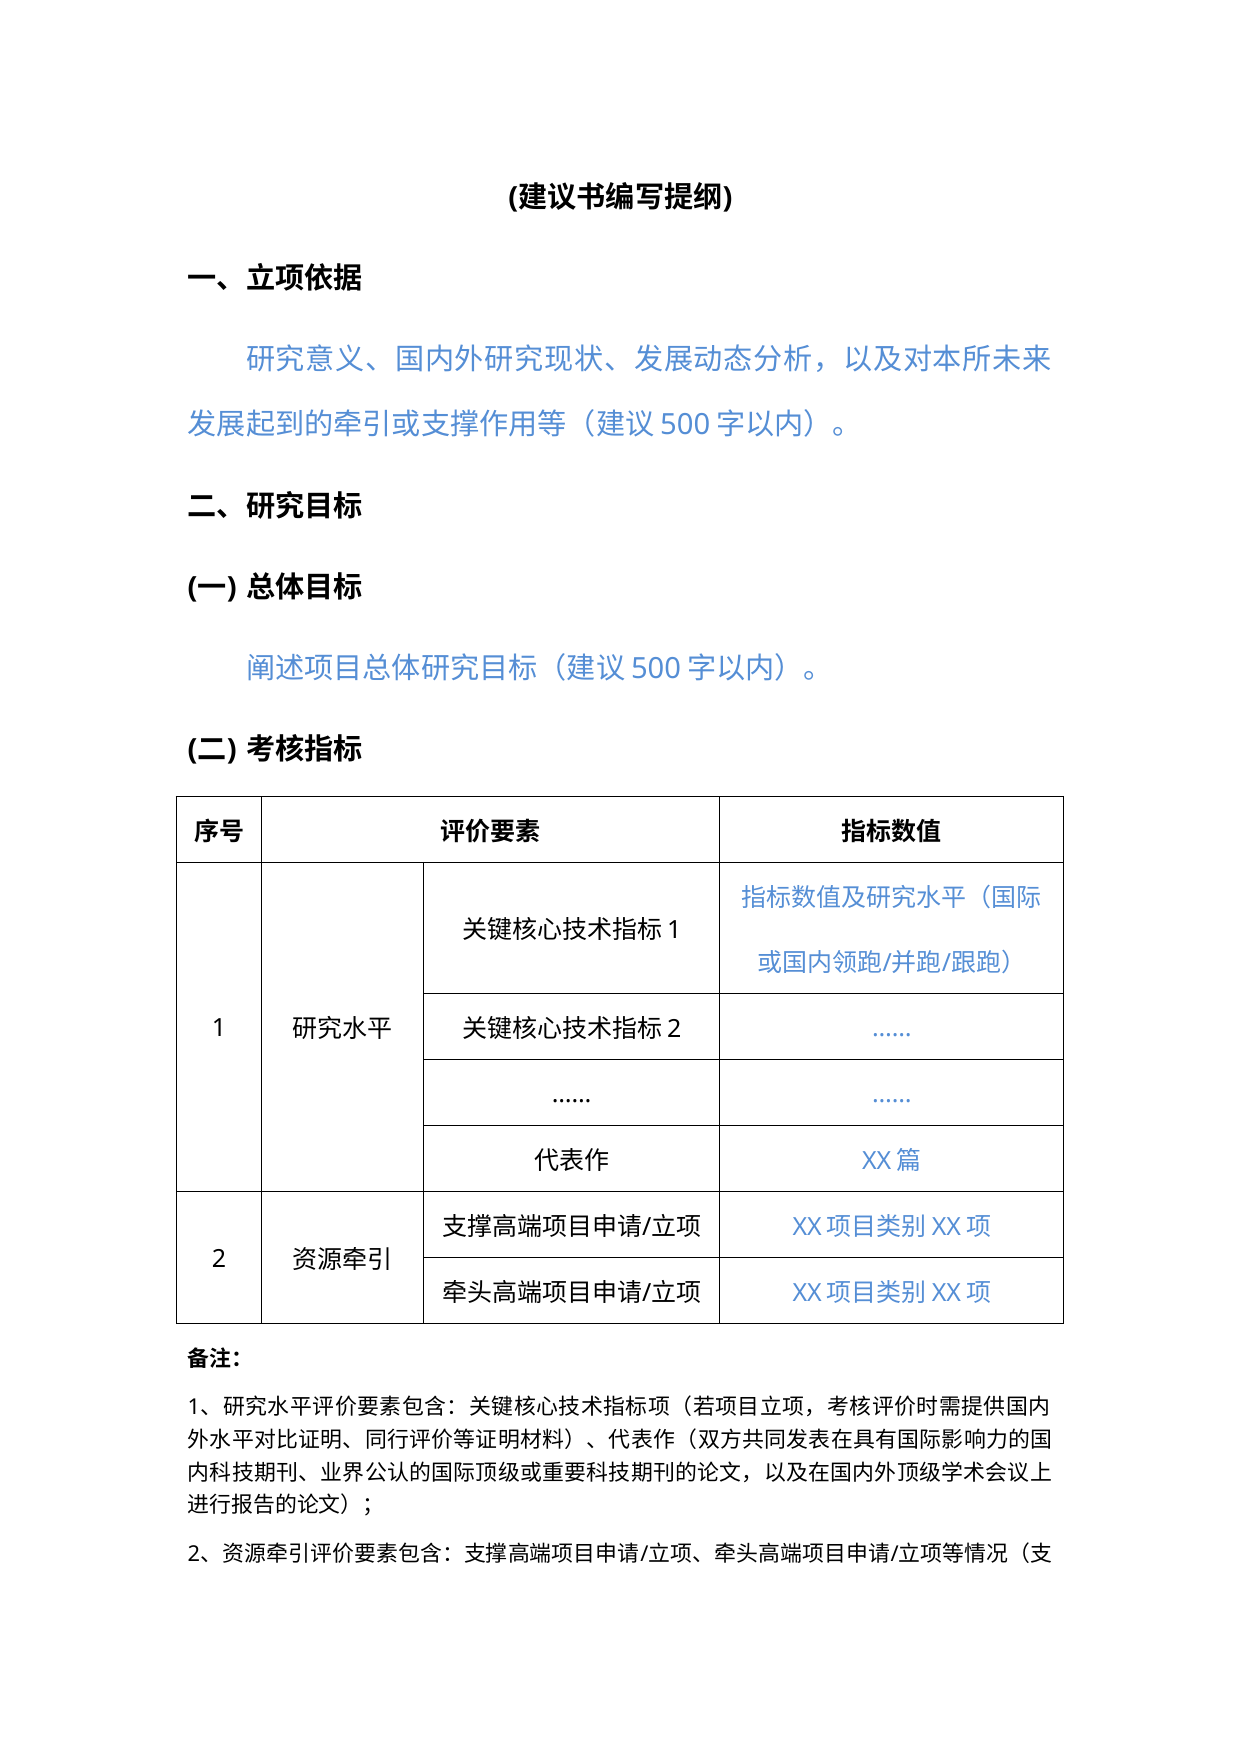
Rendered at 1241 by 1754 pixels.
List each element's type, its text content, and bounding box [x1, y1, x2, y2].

table_cell XX项目类别XX项 [720, 1258, 1063, 1323]
table_header 指标数值 [720, 797, 1063, 862]
text 1、研究水平评价要素包含：关键核心技术指标项（若项目立项，考核评价时需提供国内外水平对比证明、同行评价等证明材料）、代表作（双方共同发表在具有国际影响力的国内科技期刊、业界公认的国际顶级或重要科技期刊的论文，以及在国内外顶级学术会议上进行报告的论文）； [187, 1389, 1053, 1519]
table_cell 指标数值及研究水平（国际或国内领跑/并跑/跟跑） [720, 863, 1063, 993]
text (建议书编写提纲) [187, 162, 1053, 227]
list 立项依据 [187, 243, 1053, 308]
table_cell 牵头高端项目申请/立项 [424, 1258, 719, 1323]
table_cell XX篇 [720, 1126, 1063, 1191]
text 备注： [187, 1340, 1053, 1373]
list 研究意义、国内外研究现状、发展动态分析，以及对本所未来发展起到的牵引或支撑作用等（建议500字以内）。 [187, 324, 1053, 454]
list 阐述项目总体研究目标（建议500字以内）。 [187, 633, 1053, 698]
table_cell 1 [177, 863, 261, 1191]
table_cell …… [720, 994, 1063, 1059]
table_cell …… [720, 1060, 1063, 1125]
table_cell 关键核心技术指标1 [424, 863, 719, 993]
table_cell XX项目类别XX项 [720, 1192, 1063, 1257]
table_header 评价要素 [262, 797, 719, 862]
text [187, 1535, 1053, 1568]
table_cell …… [424, 1060, 719, 1125]
table_cell 支撑高端项目申请/立项 [424, 1192, 719, 1257]
table_cell 研究水平 [262, 863, 423, 1191]
table_cell 2 [177, 1192, 261, 1323]
table_cell 资源牵引 [262, 1192, 423, 1323]
list 考核指标 [187, 714, 1053, 779]
list 研究目标 [187, 471, 1053, 536]
table_cell 代表作 [424, 1126, 719, 1191]
table_header 序号 [177, 797, 261, 862]
list 总体目标 [187, 552, 1053, 617]
table_cell 关键核心技术指标2 [424, 994, 719, 1059]
